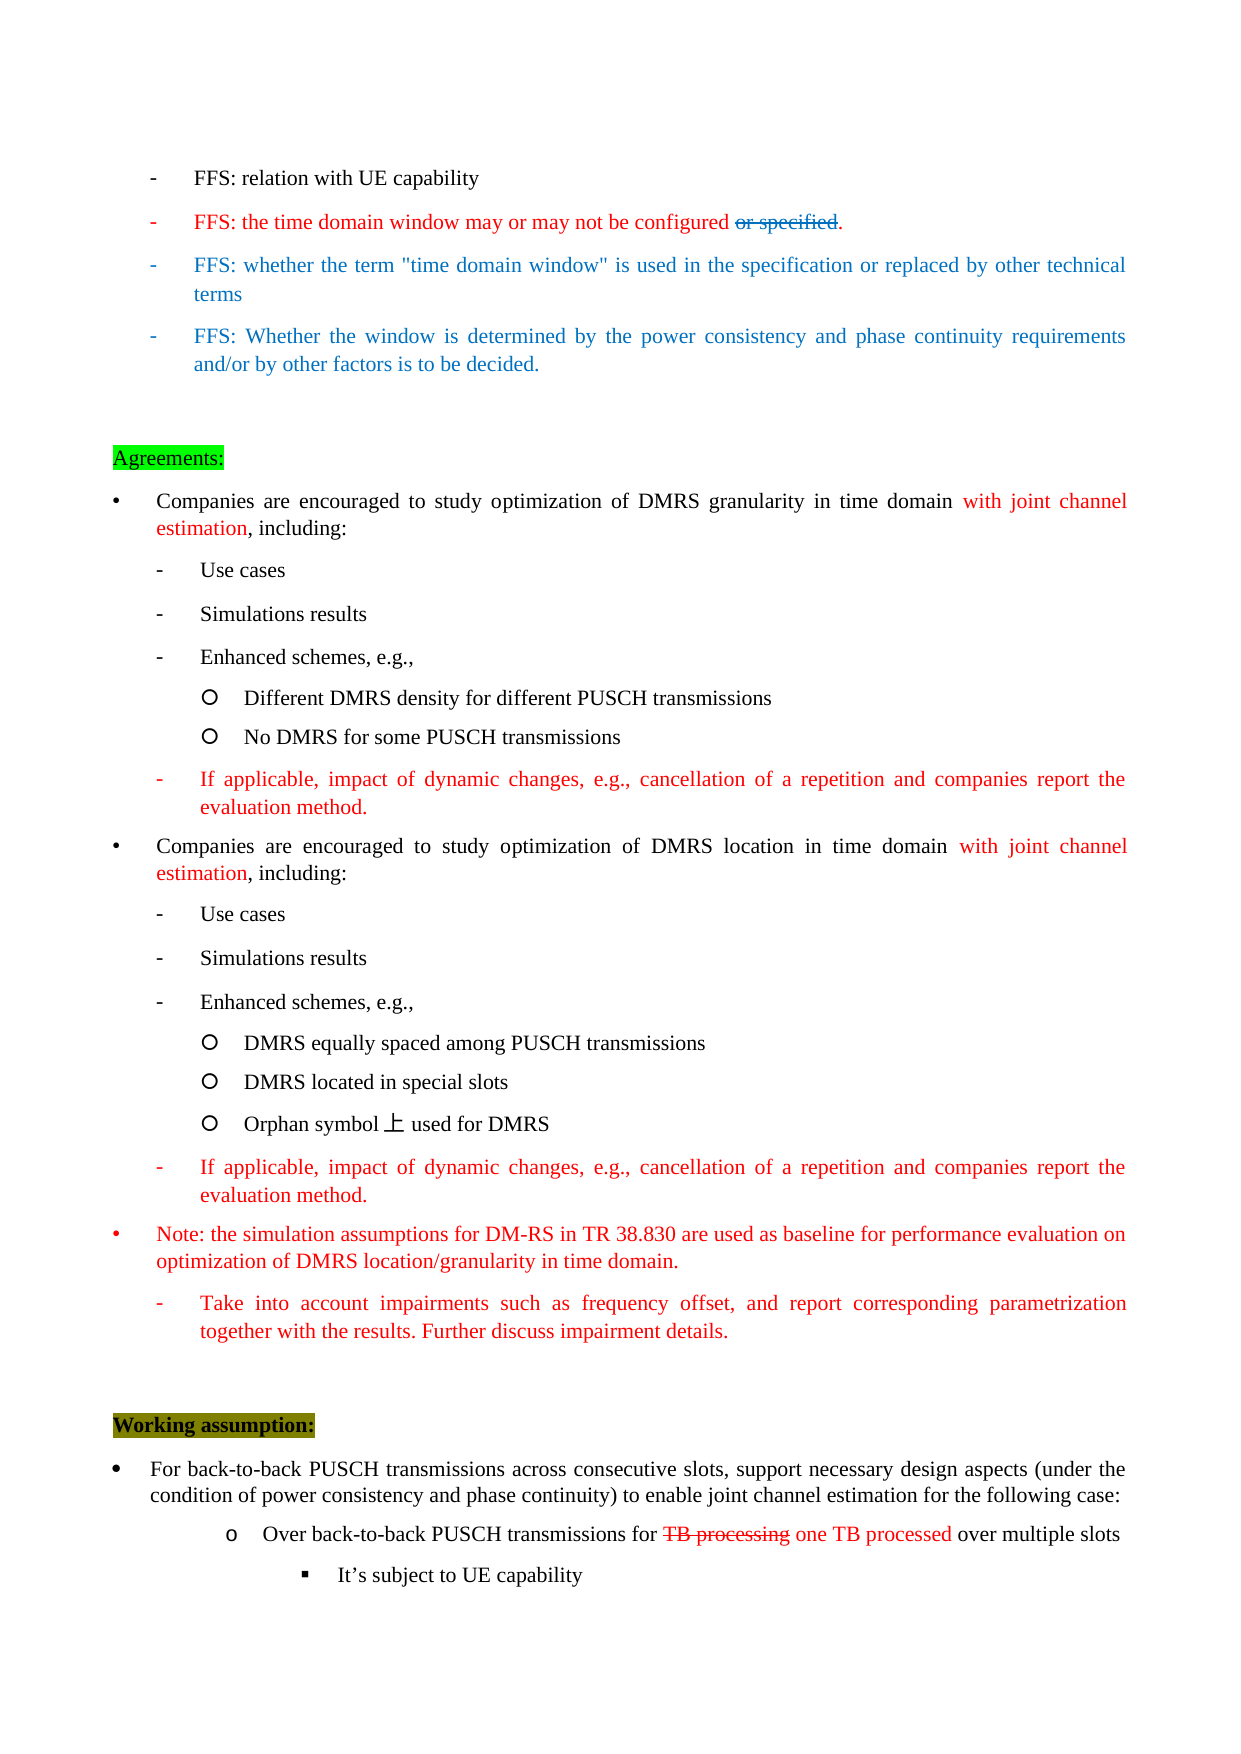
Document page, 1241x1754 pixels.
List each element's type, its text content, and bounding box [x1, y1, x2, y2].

list If applicable, impact of dynamic changes, e.g., cancellation of a repetition and companies report the evaluation method. [156, 763, 1128, 819]
list FFS: Whether the window is determined by the power consistency and phase continuity requirements and/or by other factors is to be decided. [150, 320, 1128, 376]
list Simulations results [156, 598, 1128, 627]
list Note: the simulation assumptions for DM-RS in TR 38.830 are used as baseline for performance evaluation on optimization of DMRS location/granularity in time domain. [112, 1221, 1128, 1273]
list DMRS located in special slots [200, 1069, 1128, 1094]
text Agreements: [112, 441, 1128, 474]
list If applicable, impact of dynamic changes, e.g., cancellation of a repetition and companies report the evaluation method. [156, 1151, 1128, 1208]
list Orphan symbol上 used for DMRS [200, 1108, 1128, 1137]
list Use cases [156, 554, 1128, 584]
list Companies are encouraged to study optimization of DMRS location in time domain with joint channel estimation, including: [112, 833, 1128, 885]
list FFS: whether the term "time domain window" is used in the specification or replaced by other technical terms [150, 249, 1128, 306]
list Enhanced schemes, e.g., [156, 986, 1128, 1016]
list Different DMRS density for different PUSCH transmissions [200, 685, 1128, 710]
list DMRS equally spaced among PUSCH transmissions [200, 1030, 1128, 1055]
list Enhanced schemes, e.g., [156, 641, 1128, 671]
list Over back-to-back PUSCH transmissions for TB processing one TB processed over multiple slots [225, 1521, 1128, 1548]
list Simulations results [156, 942, 1128, 972]
list FFS: relation with UE capability [150, 162, 1128, 192]
list Use cases [156, 898, 1128, 928]
list For back-to-back PUSCH transmissions across consecutive slots, support necessary design aspects (under the condition of power consistency and phase continuity) to enable joint channel estimation for the following case: [112, 1456, 1128, 1507]
list It’s subject to UE capability [300, 1562, 1128, 1587]
list Companies are encouraged to study optimization of DMRS granularity in time domain with joint channel estimation, including: [112, 488, 1128, 540]
text Working assumption: [112, 1409, 1128, 1441]
list FFS: the time domain window may or may not be configured or specified. [150, 206, 1128, 236]
list Take into account impairments such as frequency offset, and report corresponding parametrization together with the results. Further discuss impairment details. [156, 1287, 1128, 1344]
list No DMRS for some PUSCH transmissions [200, 724, 1128, 749]
